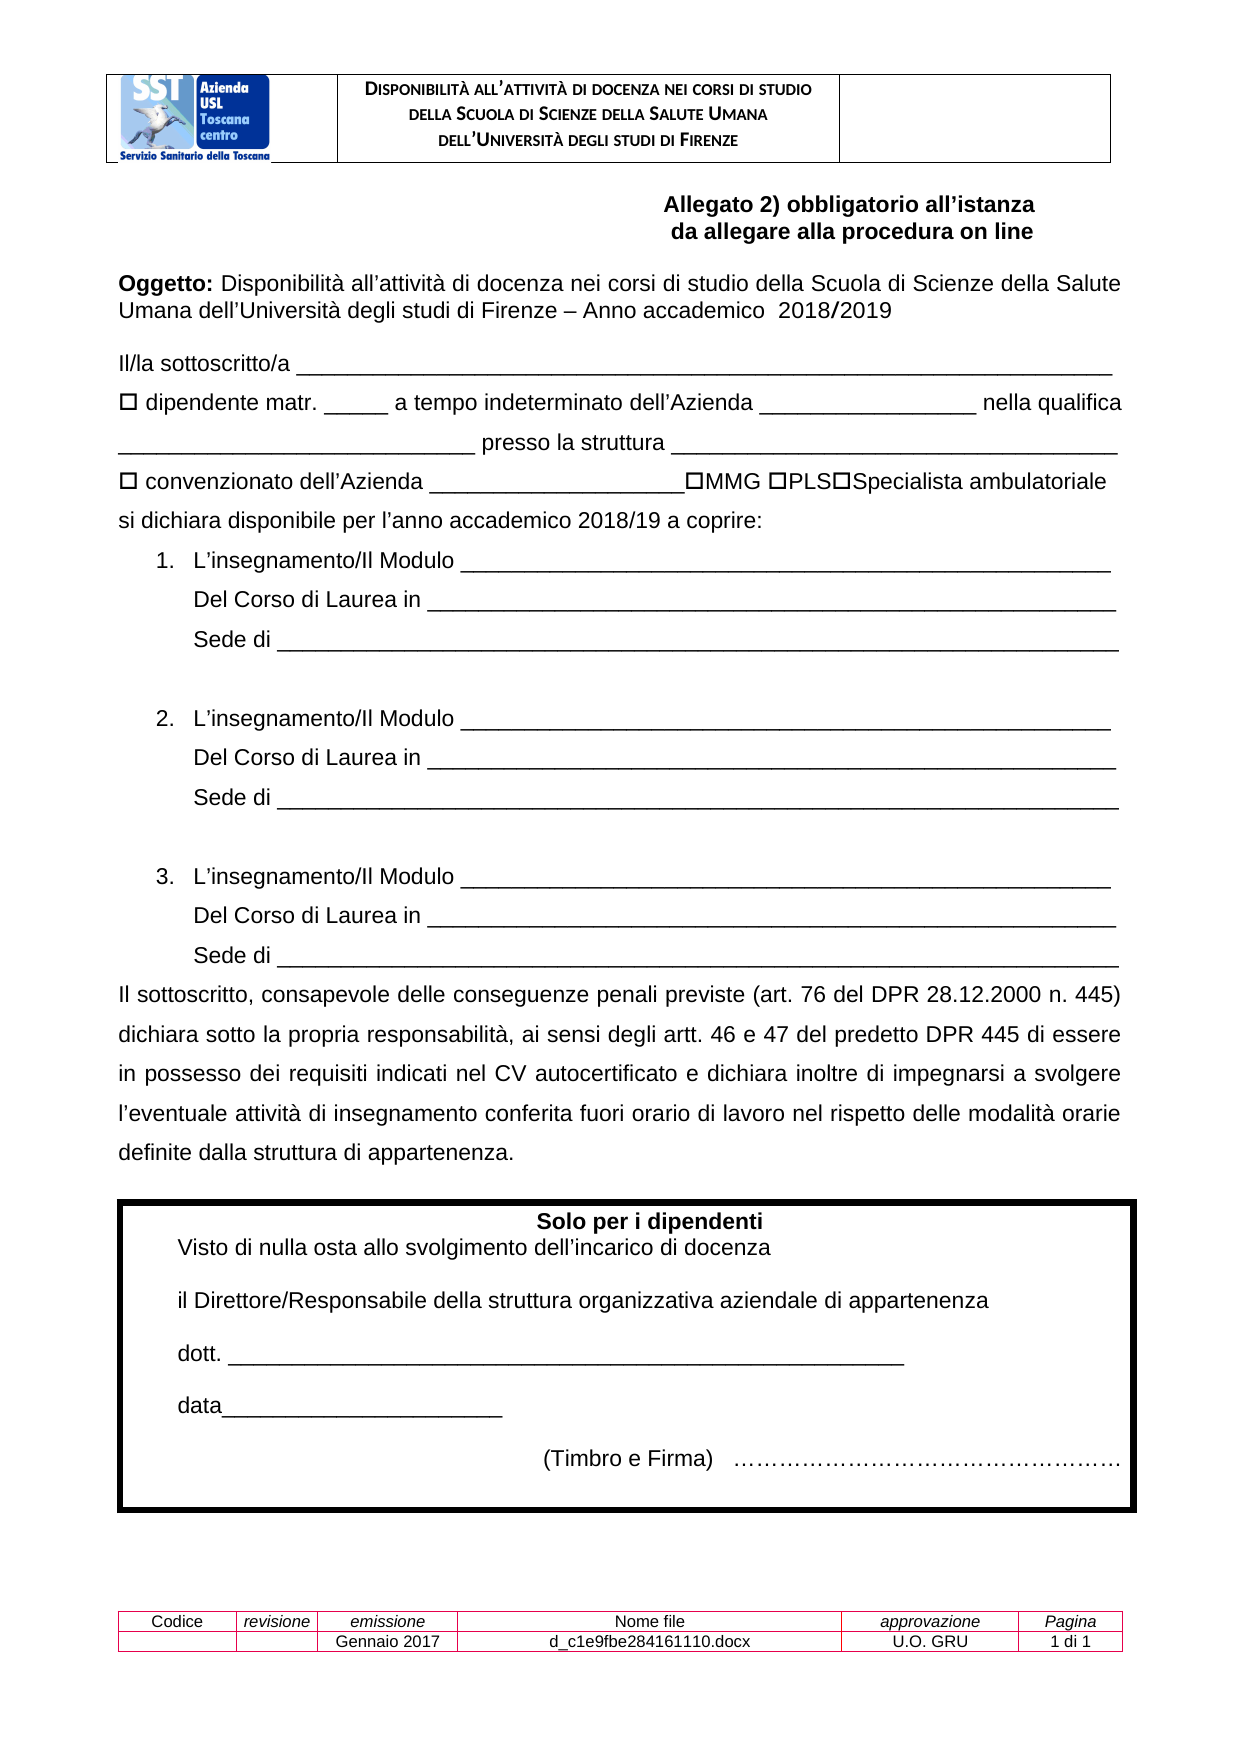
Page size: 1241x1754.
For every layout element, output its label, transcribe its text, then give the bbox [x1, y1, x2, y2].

list il Direttore/Responsabile della struttura organizzativa aziendale di appartenenza [123, 1278, 1130, 1313]
list dott. _____________________________________________________ [123, 1331, 1130, 1366]
text convenzionato dell’Azienda ____________________MMG PLSSpecialista ambulatoriale [118, 468, 1122, 494]
text Il/la sottoscritto/a ________________________________________________________________ [118, 349, 1122, 376]
text da allegare alla procedura on line [576, 218, 1122, 244]
list Sede di __________________________________________________________________ [193, 626, 1122, 652]
list L’insegnamento/Il Modulo ___________________________________________________ [156, 705, 1122, 731]
list (Timbro e Firma) …………………………………………… [123, 1437, 1130, 1471]
list Del Corso di Laurea in ______________________________________________________ [193, 902, 1122, 928]
list L’insegnamento/Il Modulo ___________________________________________________ [156, 863, 1122, 889]
text si dichiara disponibile per l’anno accademico 2018/19 a coprire: [118, 507, 1119, 534]
picture [118, 75, 272, 163]
list Del Corso di Laurea in ______________________________________________________ [193, 744, 1122, 771]
text Allegato 2) obbligatorio all’istanza [576, 191, 1122, 218]
list Solo per i dipendenti [123, 1206, 1130, 1226]
text Il sottoscritto, consapevole delle conseguenze penali previste (art. 76 del DPR 28.12.2000 n. 445) dichiara sotto la propria responsabilità, ai sensi degli artt. 46 e 47 del predetto DPR 445 di essere in possesso dei requisiti indicati nel CV autocertificato e dichiara inoltre di impegnarsi a svolgere l’eventuale attività di insegnamento conferita fuori orario di lavoro nel rispetto delle modalità orarie definite dalla struttura di appartenenza. [118, 981, 1122, 1165]
list L’insegnamento/Il Modulo ___________________________________________________ [156, 547, 1122, 573]
list Visto di nulla osta allo svolgimento dell’incarico di docenza [123, 1226, 1130, 1260]
text dipendente matr. _____ a tempo indeterminato dell’Azienda _________________ nella qualifica ____________________________ presso la struttura ___________________________________ [118, 389, 1122, 455]
list Del Corso di Laurea in ______________________________________________________ [193, 586, 1122, 613]
text Oggetto: Disponibilità all’attività di docenza nei corsi di studio della Scuola di Scienze della Salute Umana dell’Università degli studi di Firenze – Anno accademico 2018/2019 [118, 270, 1122, 323]
list Sede di __________________________________________________________________ [193, 784, 1122, 810]
list data______________________ [123, 1384, 1130, 1418]
list Sede di __________________________________________________________________ [193, 942, 1122, 968]
